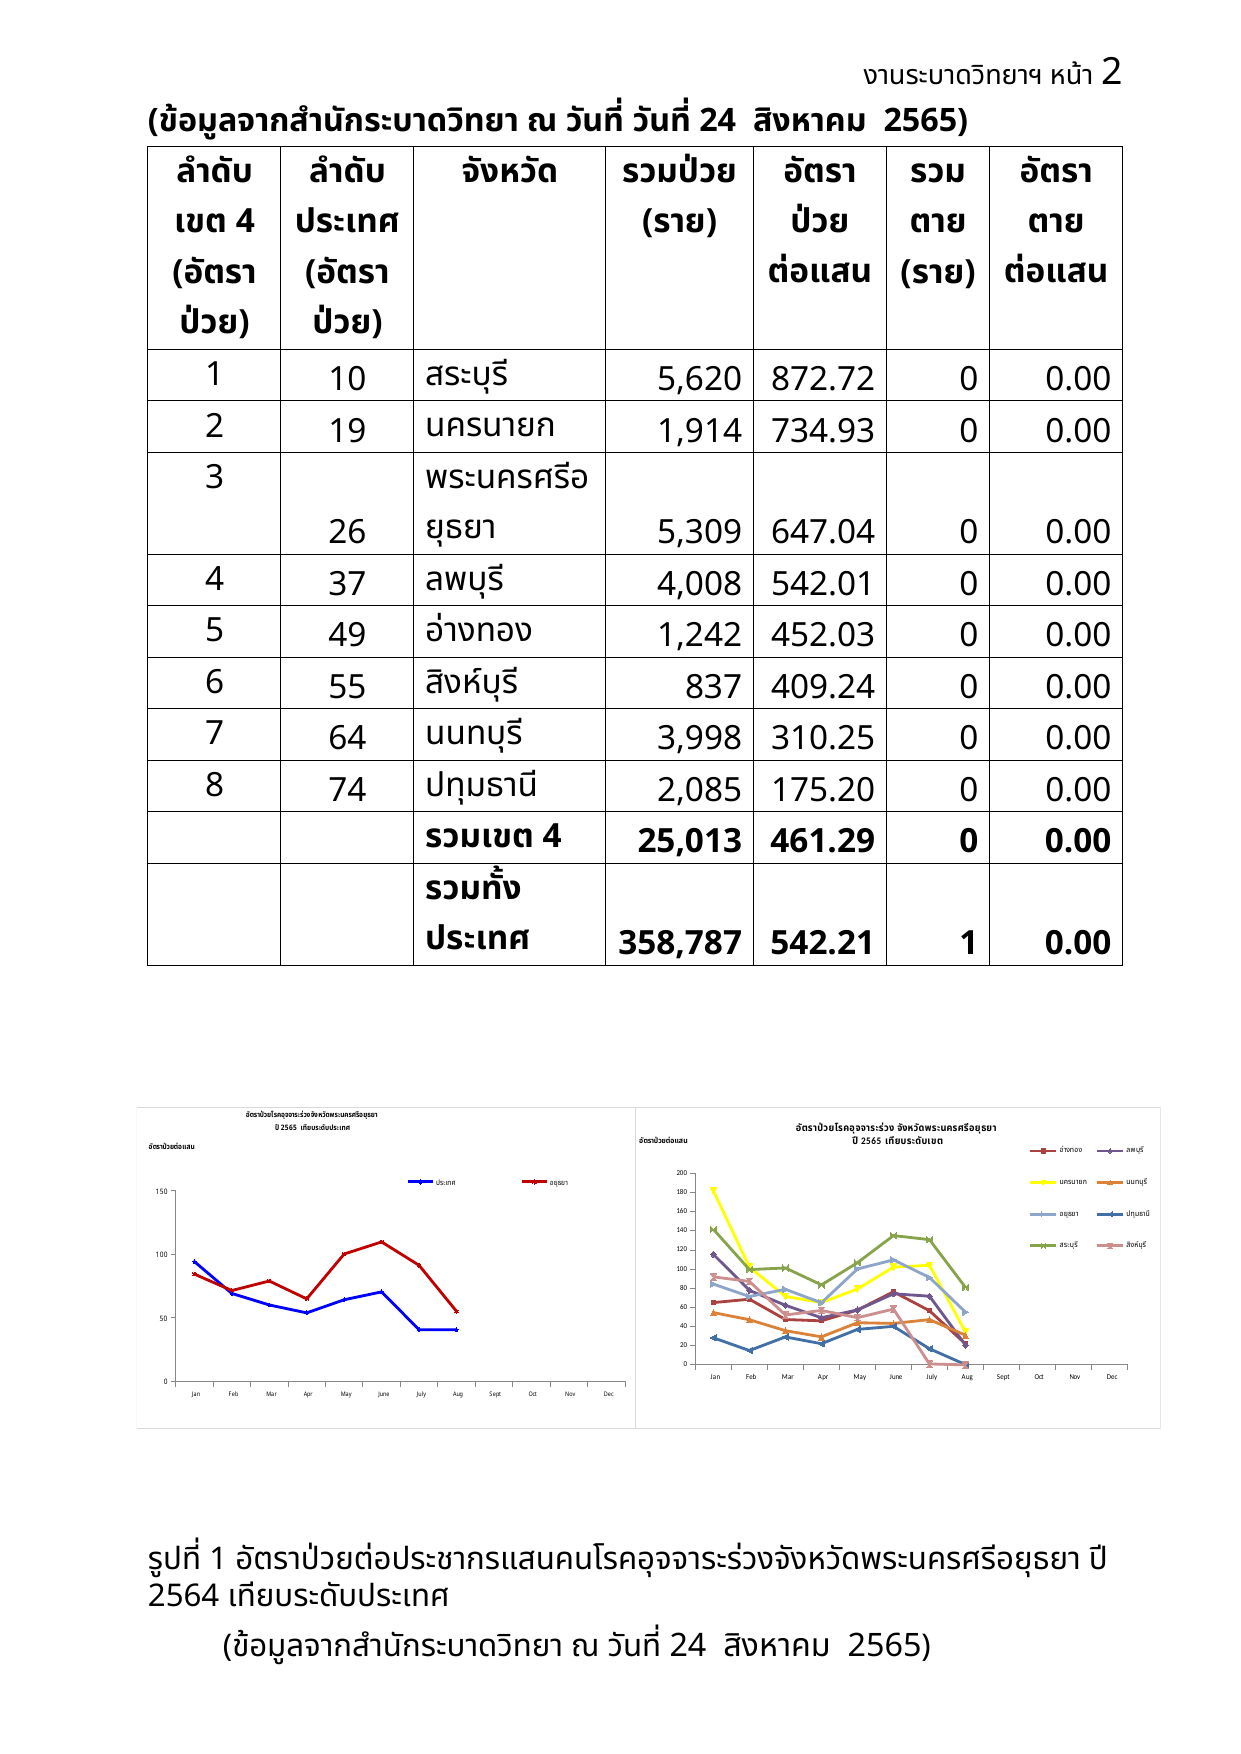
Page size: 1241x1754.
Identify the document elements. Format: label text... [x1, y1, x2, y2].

table_cell 6 [148, 658, 280, 708]
table_cell 64 [281, 709, 413, 759]
table_header รวมตาย (ราย) [887, 147, 989, 349]
table_cell 0 [887, 658, 989, 708]
table_cell 0 [887, 401, 989, 452]
table_cell พระนครศรีอยุธยา [414, 453, 605, 554]
table_cell 734.93 [754, 401, 886, 452]
table_cell 310.25 [754, 709, 886, 759]
table_cell รวมทั้งประเทศ [414, 864, 605, 964]
table_cell 0.00 [990, 761, 1122, 811]
table_cell 175.20 [754, 761, 886, 811]
table_cell 19 [281, 401, 413, 452]
table_cell 1 [887, 864, 989, 964]
table_cell 4,008 [606, 555, 753, 605]
text (ข้อมูลจากสำนักระบาดวิทยา ณ วันที่ วันที่ 24 สิงหาคม 2565) [148, 97, 1122, 146]
table_cell 647.04 [754, 453, 886, 554]
table_cell 26 [281, 453, 413, 554]
table_cell 409.24 [754, 658, 886, 708]
table_cell 0.00 [990, 658, 1122, 708]
table_cell [281, 864, 413, 964]
table_cell 2 [148, 401, 280, 452]
table_cell 0.00 [990, 453, 1122, 554]
table_cell ปทุมธานี [414, 761, 605, 811]
table_cell 1,914 [606, 401, 753, 452]
table_cell 1 [148, 350, 280, 400]
table_cell ลพบุรี [414, 555, 605, 605]
table_header รวมป่วย (ราย) [606, 147, 753, 349]
table_cell 358,787 [606, 864, 753, 964]
table_cell 5 [148, 606, 280, 657]
table_cell 0 [887, 453, 989, 554]
table_cell [148, 864, 280, 964]
table_cell 8 [148, 761, 280, 811]
table_cell 0.00 [990, 709, 1122, 759]
table_cell 37 [281, 555, 413, 605]
table_cell นนทบุรี [414, 709, 605, 759]
table_cell 74 [281, 761, 413, 811]
table_cell 5,620 [606, 350, 753, 400]
table_cell รวมเขต 4 [414, 812, 605, 863]
table_cell 0.00 [990, 812, 1122, 863]
table_cell 4 [148, 555, 280, 605]
table_header อัตราตาย ต่อแสน [990, 147, 1122, 349]
table_cell 0 [887, 350, 989, 400]
table_cell 49 [281, 606, 413, 657]
table_cell 0.00 [990, 606, 1122, 657]
table_cell 0 [887, 606, 989, 657]
text (ข้อมูลจากสำนักระบาดวิทยา ณ วันที่ 24 สิงหาคม 2565) [148, 1621, 1122, 1665]
table_cell 3,998 [606, 709, 753, 759]
table_cell 872.72 [754, 350, 886, 400]
table_cell 2,085 [606, 761, 753, 811]
table_cell 837 [606, 658, 753, 708]
table_cell 25,013 [606, 812, 753, 863]
table_cell 0 [887, 812, 989, 863]
table_header อัตราป่วย ต่อแสน [754, 147, 886, 349]
table_cell 0 [887, 709, 989, 759]
table_cell 0.00 [990, 864, 1122, 964]
table_cell 7 [148, 709, 280, 759]
table_cell อ่างทอง [414, 606, 605, 657]
table_cell 3 [148, 453, 280, 554]
table_header ลำดับ ประเทศ (อัตราป่วย) [281, 147, 413, 349]
table_cell 55 [281, 658, 413, 708]
table_cell [148, 812, 280, 863]
table_cell สระบุรี [414, 350, 605, 400]
table_cell 0 [887, 761, 989, 811]
table_header ลำดับ เขต 4 (อัตราป่วย) [148, 147, 280, 349]
table_cell สิงห์บุรี [414, 658, 605, 708]
text รูปที่ 1 อัตราป่วยต่อประชากรแสนคนโรคอุจจาระร่วงจังหวัดพระนครศรีอยุธยา ปี 2564 เทียบระดับประเทศ [148, 1535, 1122, 1621]
table_cell 10 [281, 350, 413, 400]
table_cell 0.00 [990, 555, 1122, 605]
table_cell 542.21 [754, 864, 886, 964]
table_cell [281, 812, 413, 863]
table_cell 452.03 [754, 606, 886, 657]
table_cell 5,309 [606, 453, 753, 554]
table_cell 461.29 [754, 812, 886, 863]
table_cell 0.00 [990, 401, 1122, 452]
table_cell 542.01 [754, 555, 886, 605]
table_cell 0.00 [990, 350, 1122, 400]
table_cell 1,242 [606, 606, 753, 657]
table_header จังหวัด [414, 147, 605, 349]
table_cell นครนายก [414, 401, 605, 452]
table_cell 0 [887, 555, 989, 605]
